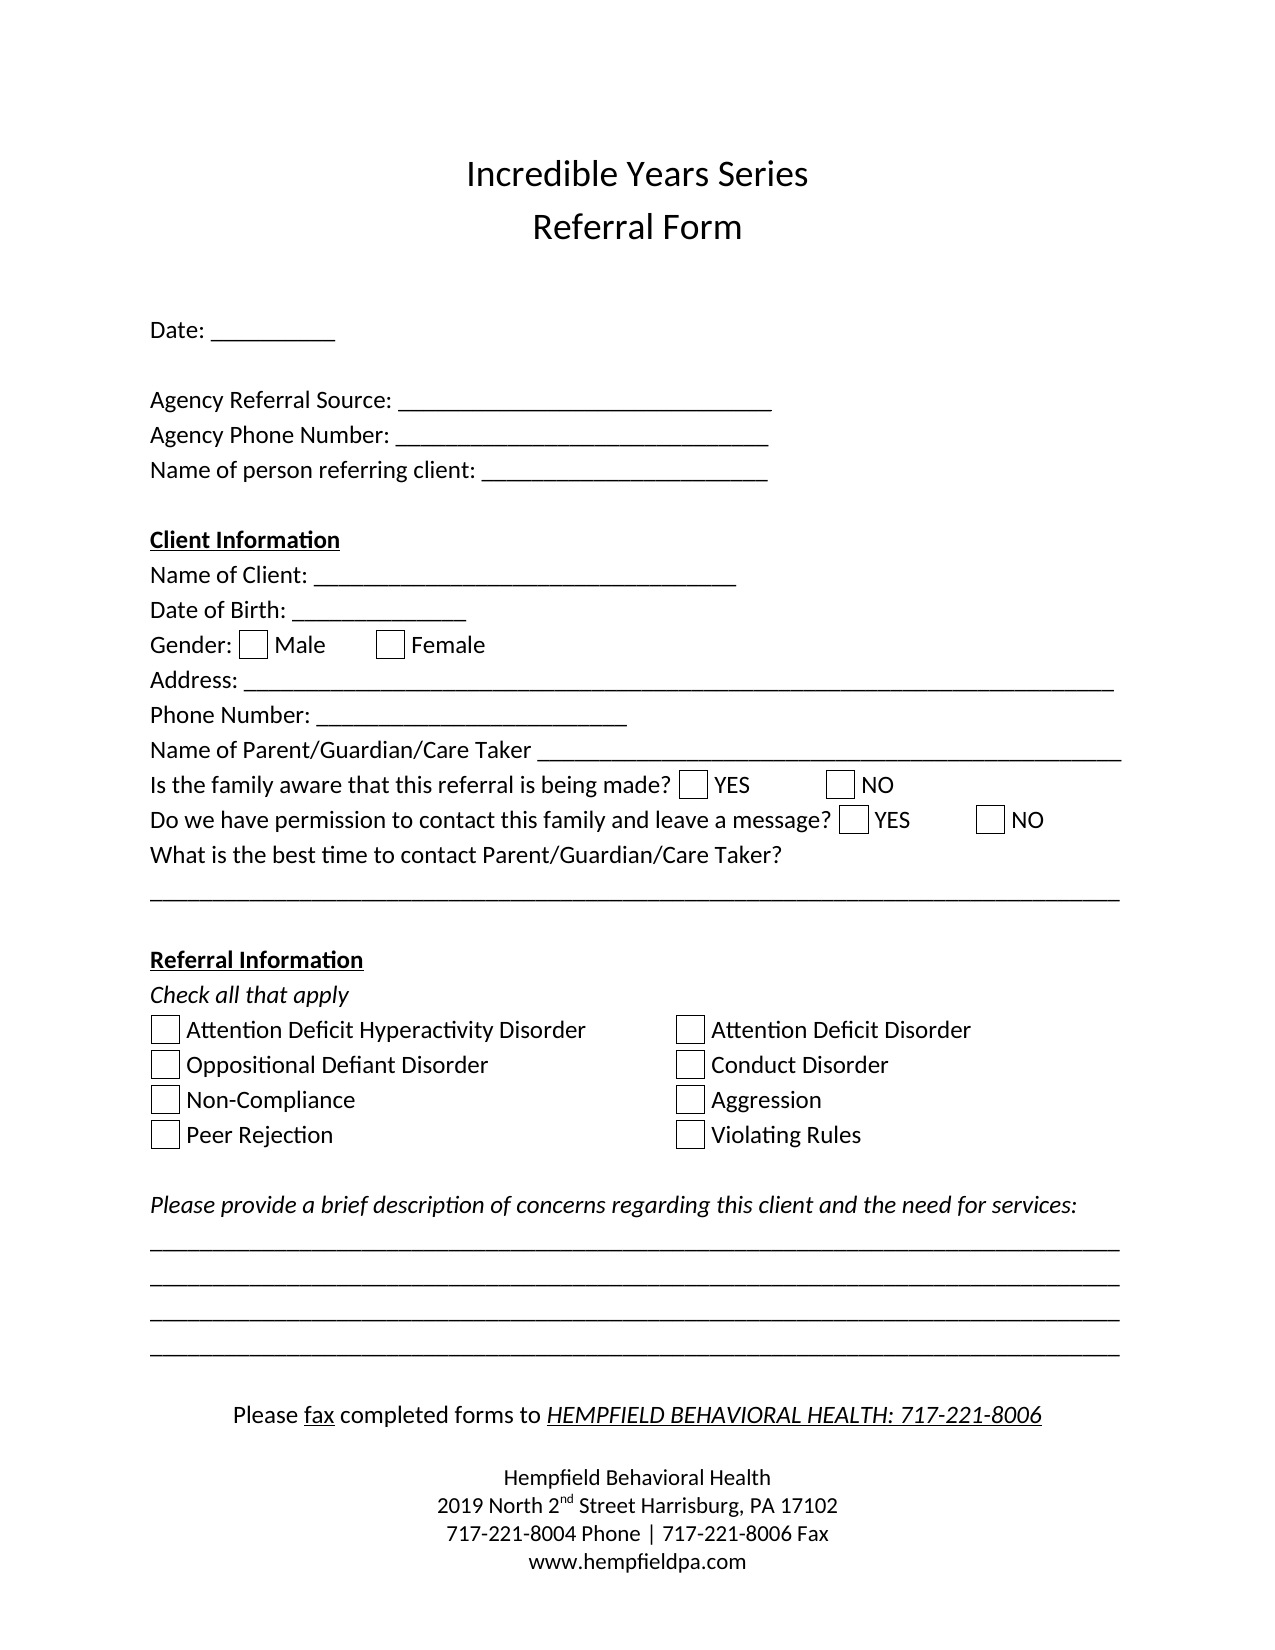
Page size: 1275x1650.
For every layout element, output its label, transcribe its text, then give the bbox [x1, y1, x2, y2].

text Referral Information [150, 944, 1125, 974]
text Client Information [150, 524, 1125, 554]
text Oppositional Defiant Disorder Conduct Disorder [150, 1049, 1125, 1079]
text What is the best time to contact Parent/Guardian/Care Taker? [150, 839, 1125, 869]
text Please fax completed forms to HEMPFIELD BEHAVIORAL HEALTH: 717-221-8006 [150, 1399, 1125, 1429]
text Gender: Male Female [150, 629, 1125, 659]
text Agency Referral Source: ______________________________ [150, 384, 1125, 414]
text ________________________________________________________________________________________________________________________________________________________________________________________________________________________________________________________________________________________________________________________ [150, 1224, 1125, 1359]
text Name of person referring client: _______________________ [150, 454, 1125, 484]
text Is the family aware that this referral is being made? YES NO [150, 769, 1125, 799]
text Referral Form [150, 203, 1125, 248]
text Address: ______________________________________________________________________ [150, 664, 1125, 694]
text ______________________________________________________________________________ [150, 874, 1125, 904]
text Attention Deficit Hyperactivity Disorder Attention Deficit Disorder [150, 1014, 1125, 1044]
text Non-Compliance Aggression [150, 1084, 1125, 1114]
text Incredible Years Series [150, 150, 1125, 196]
text Phone Number: _________________________ [150, 699, 1125, 729]
text Please provide a brief description of concerns regarding this client and the need for services: [150, 1189, 1125, 1219]
text Agency Phone Number: ______________________________ [150, 419, 1125, 449]
text Peer Rejection Violating Rules [150, 1119, 1125, 1149]
text Check all that apply [150, 979, 1125, 1009]
text Date: __________ [150, 314, 1125, 344]
text Name of Client: __________________________________ [150, 559, 1125, 589]
text Date of Birth: ______________ [150, 594, 1125, 624]
text Name of Parent/Guardian/Care Taker _______________________________________________ [150, 734, 1125, 764]
text Do we have permission to contact this family and leave a message? YES NO [150, 804, 1125, 834]
